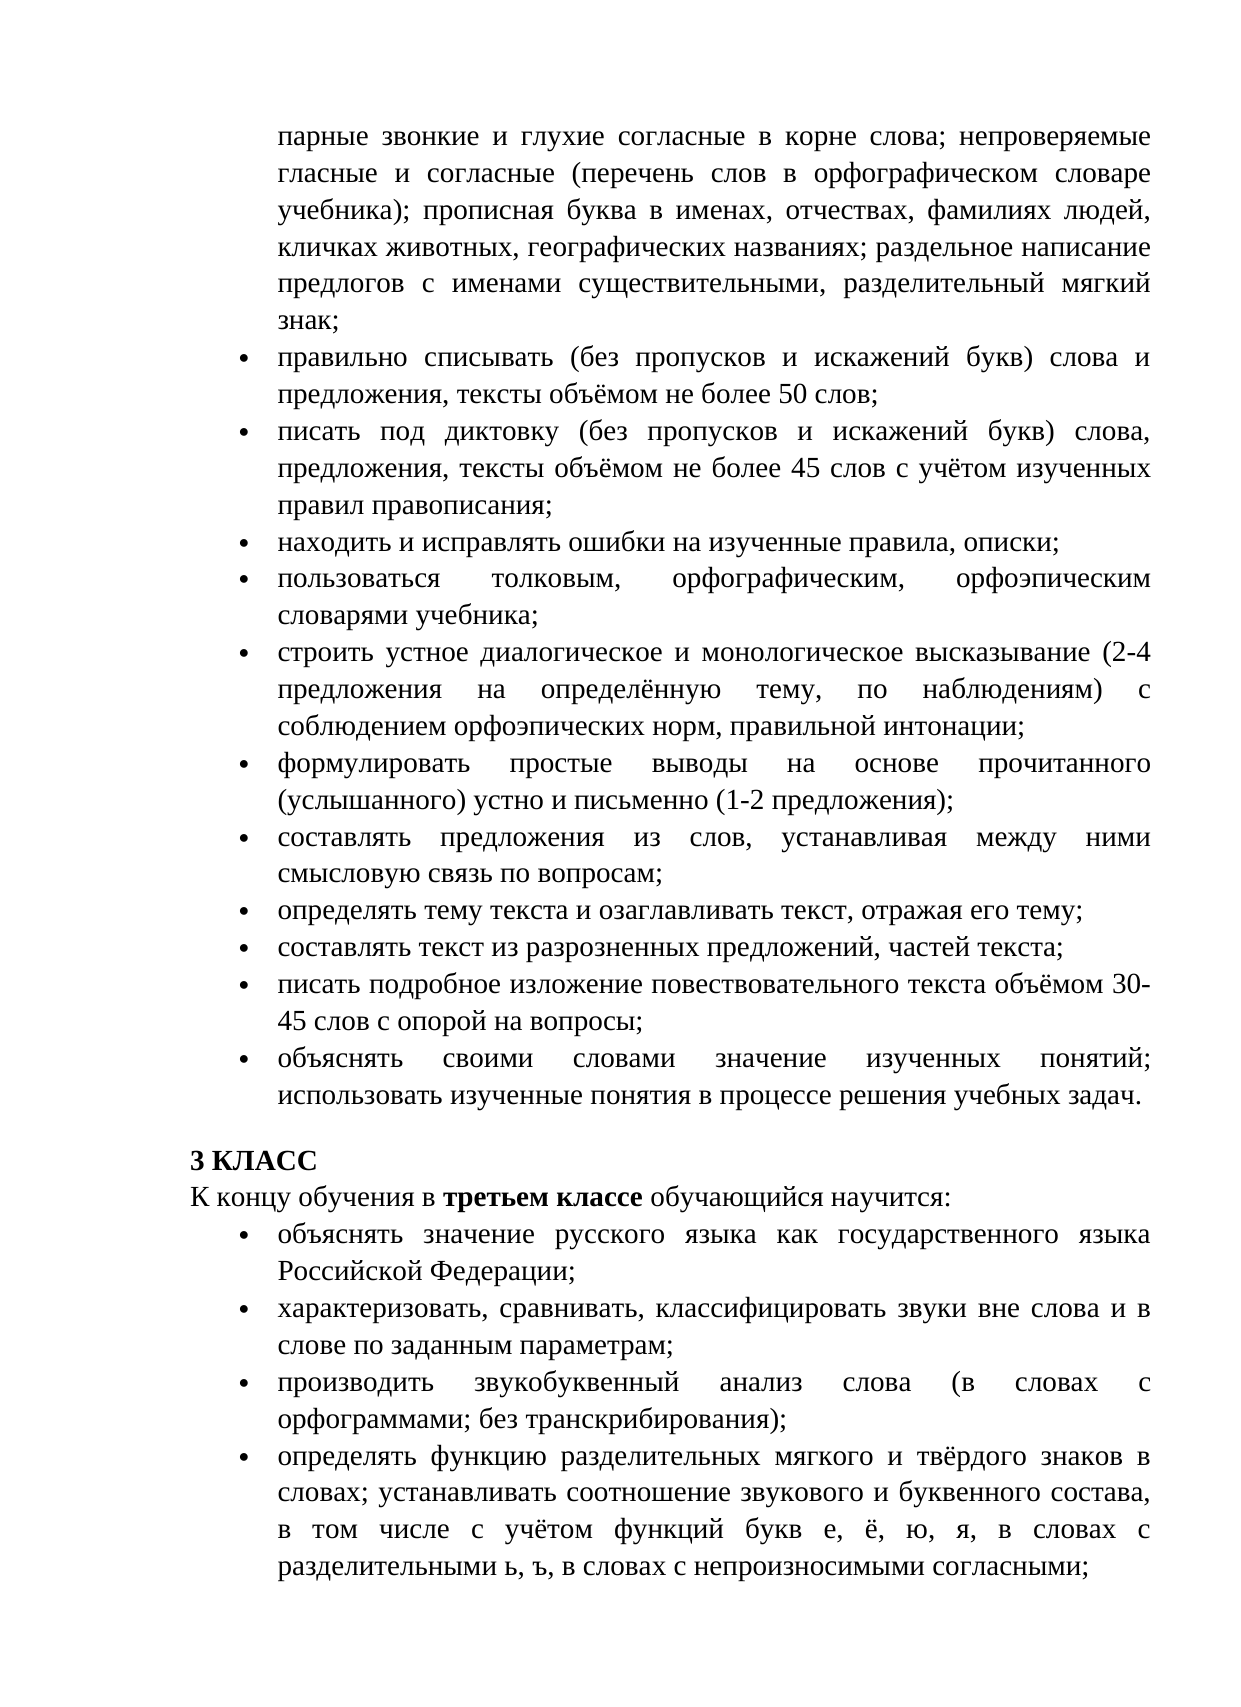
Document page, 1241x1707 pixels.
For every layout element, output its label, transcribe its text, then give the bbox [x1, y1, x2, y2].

text 3 КЛАСС [190, 1143, 1152, 1176]
list формулировать простые выводы на основе прочитанного (услышанного) устно и письменно (1-2 предложения); [240, 745, 1152, 815]
list составлять текст из разрозненных предложений, частей текста; [240, 929, 1152, 963]
list определять тему текста и озаглавливать текст, отражая его тему; [240, 892, 1152, 926]
list строить устное диалогическое и монологическое высказывание (2-4 предложения на определённую тему, по наблюдениям) с соблюдением орфоэпических норм, правильной интонации; [240, 634, 1152, 742]
list писать подробное изложение повествовательного текста объёмом 30-45 слов с опорой на вопросы; [240, 966, 1152, 1037]
list объяснять своими словами значение изученных понятий; использовать изученные понятия в процессе решения учебных задач. [240, 1040, 1152, 1110]
list пользоваться толковым, орфографическим, орфоэпическим словарями учебника; [240, 561, 1152, 631]
list правильно списывать (без пропусков и искажений букв) слова и предложения, тексты объёмом не более 50 слов; [240, 339, 1152, 410]
list определять функцию разделительных мягкого и твёрдого знаков в словах; устанавливать соотношение звукового и буквенного состава, в том числе с учётом функций букв е, ё, ю, я, в словах с разделительными ь, ъ, в словах с непроизносимыми согласными; [240, 1438, 1152, 1582]
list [240, 118, 1152, 336]
list объяснять значение русского языка как государственного языка Российской Федерации; [240, 1216, 1152, 1287]
list производить звуко­буквенный анализ слова (в словах с орфограммами; без транскрибирования); [240, 1364, 1152, 1434]
list находить и исправлять ошибки на изученные правила, описки; [240, 524, 1152, 557]
text К концу обучения в третьем классе обучающийся научится: [190, 1179, 1152, 1213]
list писать под диктовку (без пропусков и искажений букв) слова, предложения, тексты объёмом не более 45 слов с учётом изученных правил правописания; [240, 413, 1152, 520]
list составлять предложения из слов, устанавливая между ними смысловую связь по вопросам; [240, 819, 1152, 889]
list характеризовать, сравнивать, классифицировать звуки вне слова и в слове по заданным параметрам; [240, 1290, 1152, 1361]
